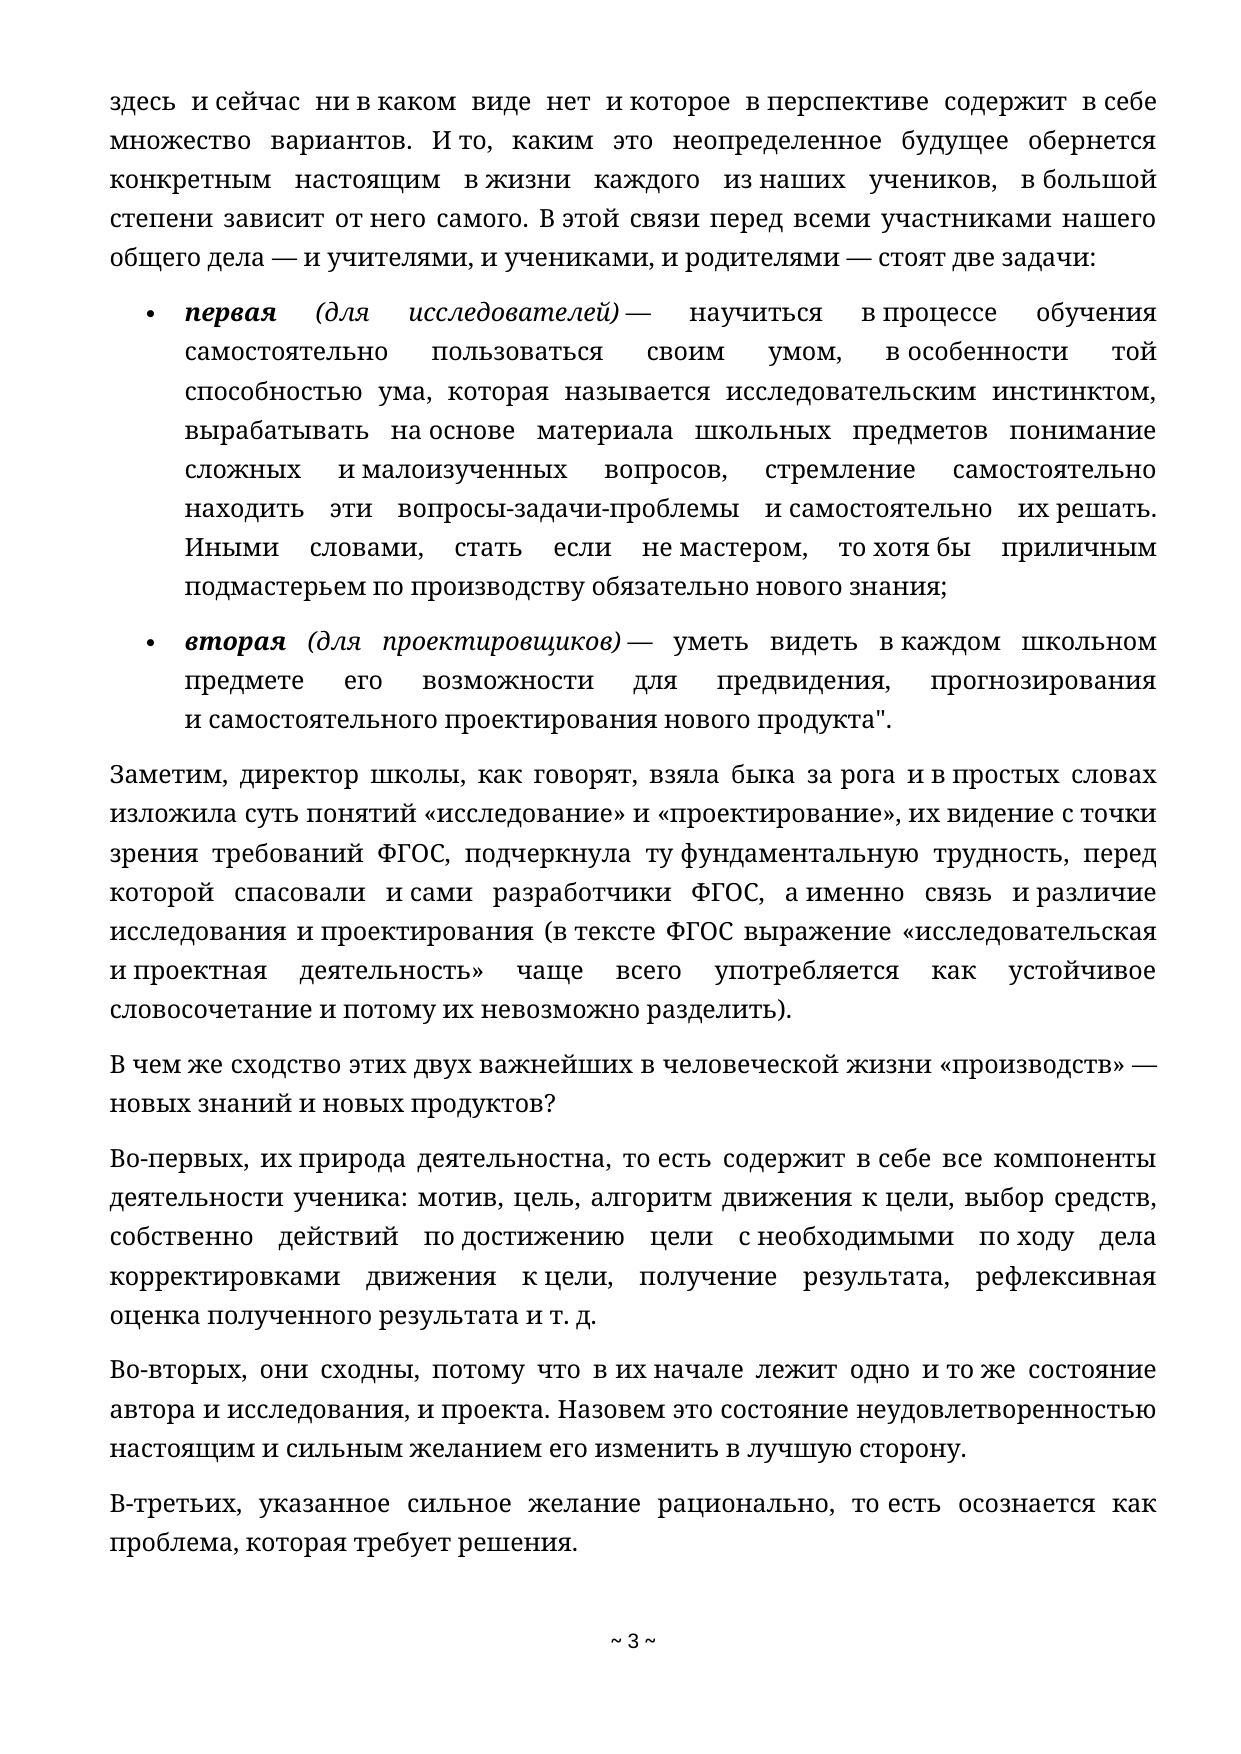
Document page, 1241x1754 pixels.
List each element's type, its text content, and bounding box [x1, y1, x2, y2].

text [109, 83, 1157, 274]
list вторая (для проектировщиков) — уметь видеть в каждом школьном предмете его возможности для предвидения, прогнозирования и самостоятельного проектирования нового продукта". [147, 624, 1157, 736]
list первая (для исследователей) — научиться в процессе обучения самостоятельно пользоваться своим умом, в особенности той способностью ума, которая называется исследовательским инстинктом, вырабатывать на основе материала школьных предметов понимание сложных и малоизученных вопросов, стремление самостоятельно находить эти вопросы-задачи-проблемы и самостоятельно их решать. Иными словами, стать если не мастером, то хотя бы приличным подмастерьем по производству обязательно нового знания; [147, 295, 1157, 603]
text Во-вторых, они сходны, потому что в их начале лежит одно и то же состояние автора и исследования, и проекта. Назовем это состояние неудовлетворенностью настоящим и сильным желанием его изменить в лучшую сторону. [109, 1352, 1157, 1464]
text Заметим, директор школы, как говорят, взяла быка за рога и в простых словах изложила суть понятий «исследование» и «проектирование», их видение с точки зрения требований ФГОС, подчеркнула ту фундаментальную трудность, перед которой спасовали и сами разработчики ФГОС, а именно связь и различие исследования и проектирования (в тексте ФГОС выражение «исследовательская и проектная деятельность» чаще всего употребляется как устойчивое словосочетание и потому их невозможно разделить). [109, 757, 1157, 1026]
text В-третьих, указанное сильное желание рационально, то есть осознается как проблема, которая требует решения. [109, 1485, 1157, 1558]
text В чем же сходство этих двух важнейших в человеческой жизни «производств» — новых знаний и новых продуктов? [109, 1047, 1157, 1120]
text Во-первых, их природа деятельностна, то есть содержит в себе все компоненты деятельности ученика: мотив, цель, алгоритм движения к цели, выбор средств, собственно действий по достижению цели с необходимыми по ходу дела корректировками движения к цели, получение результата, рефлексивная оценка полученного результата и т. д. [109, 1141, 1157, 1331]
